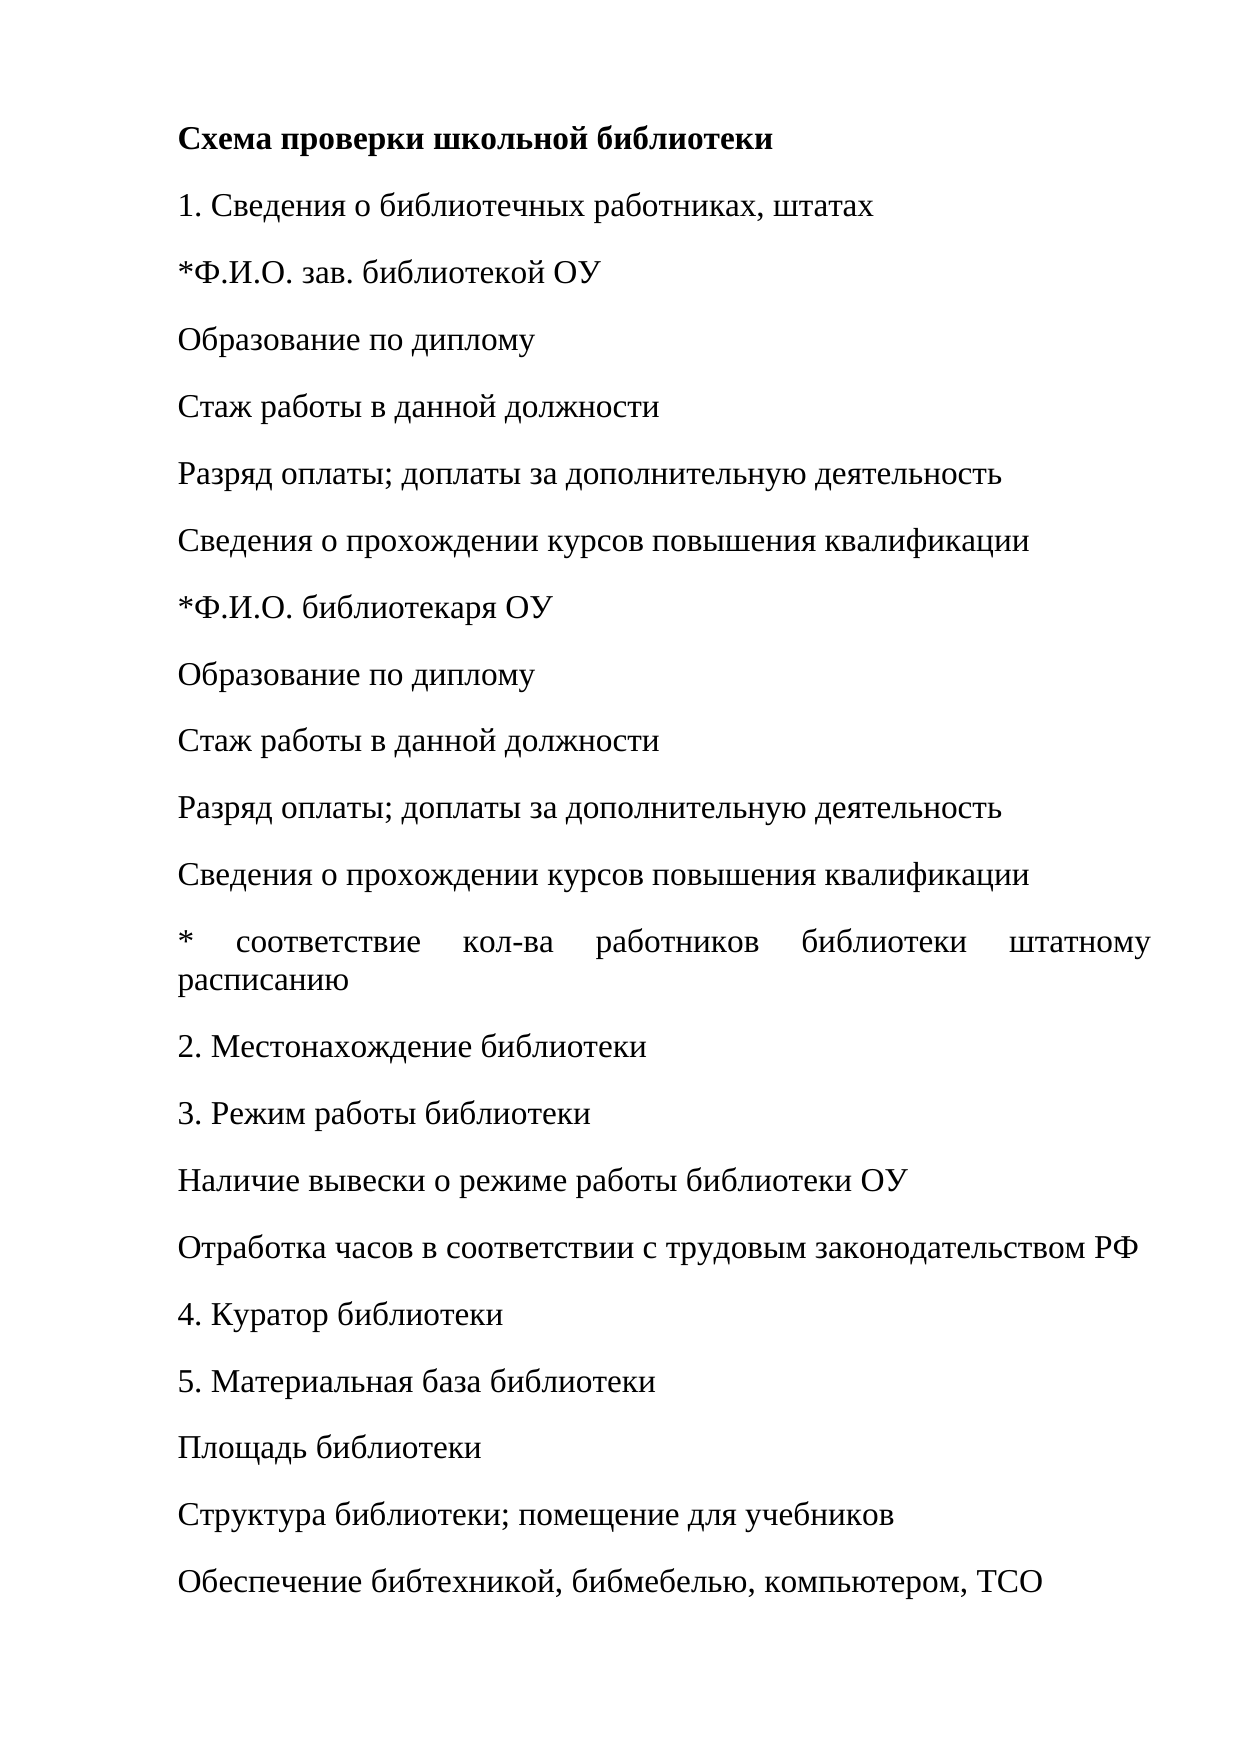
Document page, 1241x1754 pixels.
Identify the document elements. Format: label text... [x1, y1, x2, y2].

text Обеспечение бибтехникой, бибмебелью, компьютером, ТСО [177, 1561, 1152, 1600]
text *Ф.И.О. библиотекаря ОУ [177, 587, 1152, 625]
text Разряд оплаты; доплаты за дополнительную деятельность [177, 787, 1152, 826]
text Стаж работы в данной должности [177, 721, 1152, 759]
text Схема проверки школьной библиотеки [177, 118, 1152, 156]
text 4. Куратор библиотеки [177, 1294, 1152, 1332]
text Образование по диплому [177, 319, 1152, 358]
text Стаж работы в данной должности [177, 386, 1152, 424]
text Отработка часов в соответствии с трудовым законодательством РФ [177, 1227, 1152, 1265]
text Сведения о прохождении курсов повышения квалификации [177, 854, 1152, 893]
text 1. Сведения о библиотечных работниках, штатах [177, 186, 1152, 224]
text Площадь библиотеки [177, 1428, 1152, 1466]
text 3. Режим работы библиотеки [177, 1093, 1152, 1132]
text 5. Материальная база библиотеки [177, 1361, 1152, 1399]
text *Ф.И.О. зав. библиотекой ОУ [177, 252, 1152, 291]
text Наличие вывески о режиме работы библиотеки ОУ [177, 1160, 1152, 1198]
text Образование по диплому [177, 654, 1152, 692]
text Сведения о прохождении курсов повышения квалификации [177, 520, 1152, 558]
text Структура библиотеки; помещение для учебников [177, 1494, 1152, 1533]
text 2. Местонахождение библиотеки [177, 1026, 1152, 1065]
text * соответствие кол-ва работников библиотеки штатному расписанию [177, 921, 1152, 998]
text Разряд оплаты; доплаты за дополнительную деятельность [177, 453, 1152, 491]
